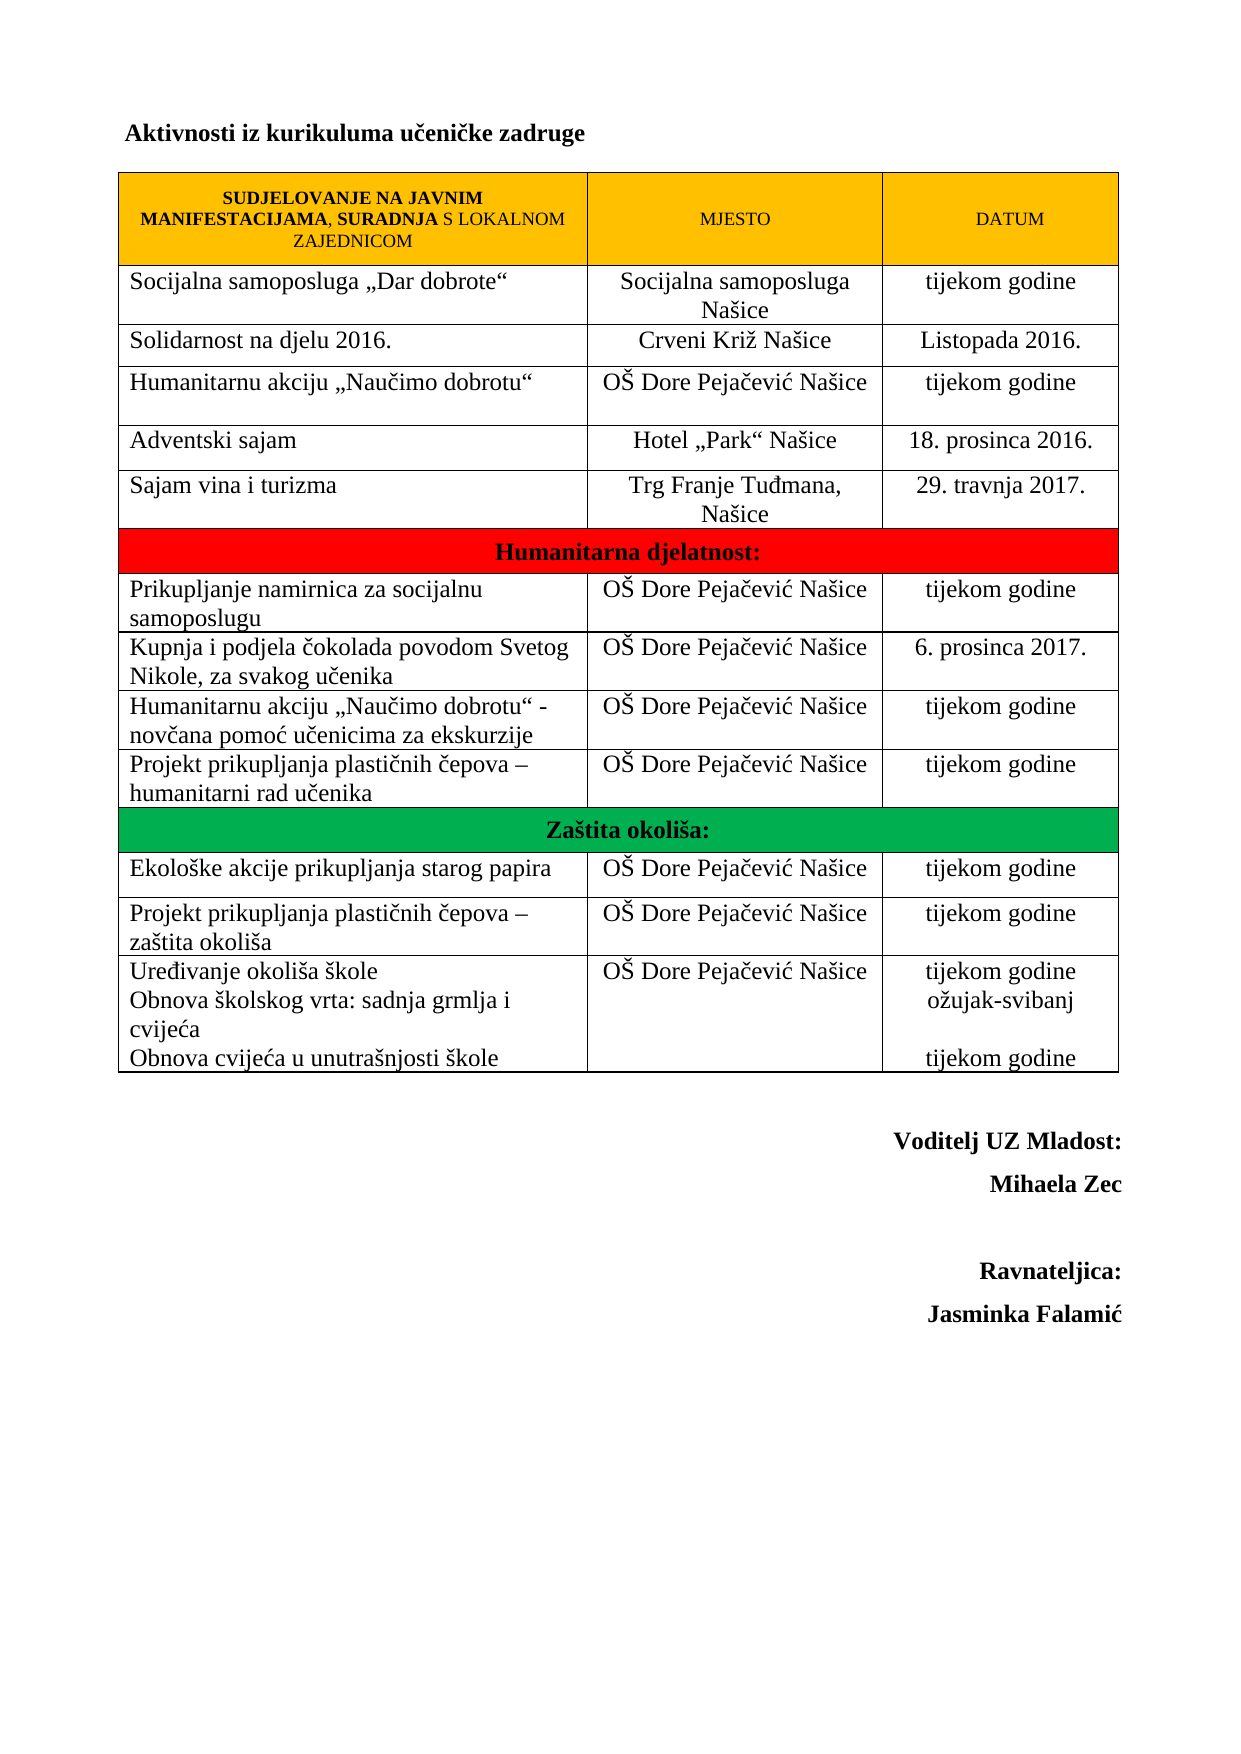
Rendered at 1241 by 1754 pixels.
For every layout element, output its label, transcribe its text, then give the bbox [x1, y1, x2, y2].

table_cell OŠ Dore Pejačević Našice [588, 750, 882, 807]
table_header SUDJELOVANJE NA JAVNIM MANIFESTACIJAMA, SURADNJA S LOKALNOM ZAJEDNICOM [119, 173, 587, 265]
table_cell Trg Franje Tuđmana, Našice [588, 471, 882, 528]
table_cell Uređivanje okoliša škole Obnova školskog vrta: sadnja grmlja i cvijeća Obnova cvijeća u unutrašnjosti škole [119, 956, 587, 1071]
table_cell Kupnja i podjela čokolada povodom Svetog Nikole, za svakog učenika [119, 633, 587, 690]
table_cell tijekom godine [883, 898, 1118, 955]
table_cell tijekom godine [883, 367, 1118, 424]
table_cell Prikupljanje namirnica za socijalnu samoposlugu [119, 574, 587, 631]
table_cell tijekom godine [883, 574, 1118, 631]
table_cell tijekom godine [883, 853, 1118, 897]
table_cell OŠ Dore Pejačević Našice [588, 367, 882, 424]
table_header DATUM [883, 173, 1118, 265]
table_cell OŠ Dore Pejačević Našice [588, 956, 882, 1071]
table_cell Hotel „Park“ Našice [588, 426, 882, 469]
table_cell Projekt prikupljanja plastičnih čepova – humanitarni rad učenika [119, 750, 587, 807]
table_cell 29. travnja 2017. [883, 471, 1118, 528]
table_cell tijekom godine [883, 691, 1118, 748]
table_cell Solidarnost na djelu 2016. [119, 325, 587, 366]
table_cell Ekološke akcije prikupljanja starog papira [119, 853, 587, 897]
table_cell Crveni Križ Našice [588, 325, 882, 366]
text Aktivnosti iz kurikuluma učeničke zadruge [118, 118, 1122, 147]
table_cell Socijalna samoposluga Našice [588, 266, 882, 324]
table_cell OŠ Dore Pejačević Našice [588, 898, 882, 955]
table_cell Listopada 2016. [883, 325, 1118, 366]
table_cell Zaštita okoliša: [119, 808, 1118, 852]
table_cell Projekt prikupljanja plastičnih čepova – zaštita okoliša [119, 898, 587, 955]
text Ravnateljica: [118, 1256, 1122, 1284]
table_cell Humanitarnu akciju „Naučimo dobrotu“ - novčana pomoć učenicima za ekskurzije [119, 691, 587, 748]
table_cell OŠ Dore Pejačević Našice [588, 633, 882, 690]
table_cell Humanitarnu akciju „Naučimo dobrotu“ [119, 367, 587, 424]
table_cell Humanitarna djelatnost: [119, 529, 1118, 573]
table_cell tijekom godine ožujak-svibanj tijekom godine [883, 956, 1118, 1071]
table_header MJESTO [588, 173, 882, 265]
table_cell 18. prosinca 2016. [883, 426, 1118, 469]
table_cell Adventski sajam [119, 426, 587, 469]
text Jasminka Falamić [118, 1299, 1122, 1328]
table_cell tijekom godine [883, 750, 1118, 807]
text Voditelj UZ Mladost: [118, 1126, 1122, 1155]
table_cell 6. prosinca 2017. [883, 633, 1118, 690]
table_cell OŠ Dore Pejačević Našice [588, 574, 882, 631]
text Mihaela Zec [118, 1169, 1122, 1198]
table_cell Socijalna samoposluga „Dar dobrote“ [119, 266, 587, 324]
table_cell tijekom godine [883, 266, 1118, 324]
table_cell OŠ Dore Pejačević Našice [588, 853, 882, 897]
table_cell OŠ Dore Pejačević Našice [588, 691, 882, 748]
table_cell Sajam vina i turizma [119, 471, 587, 528]
